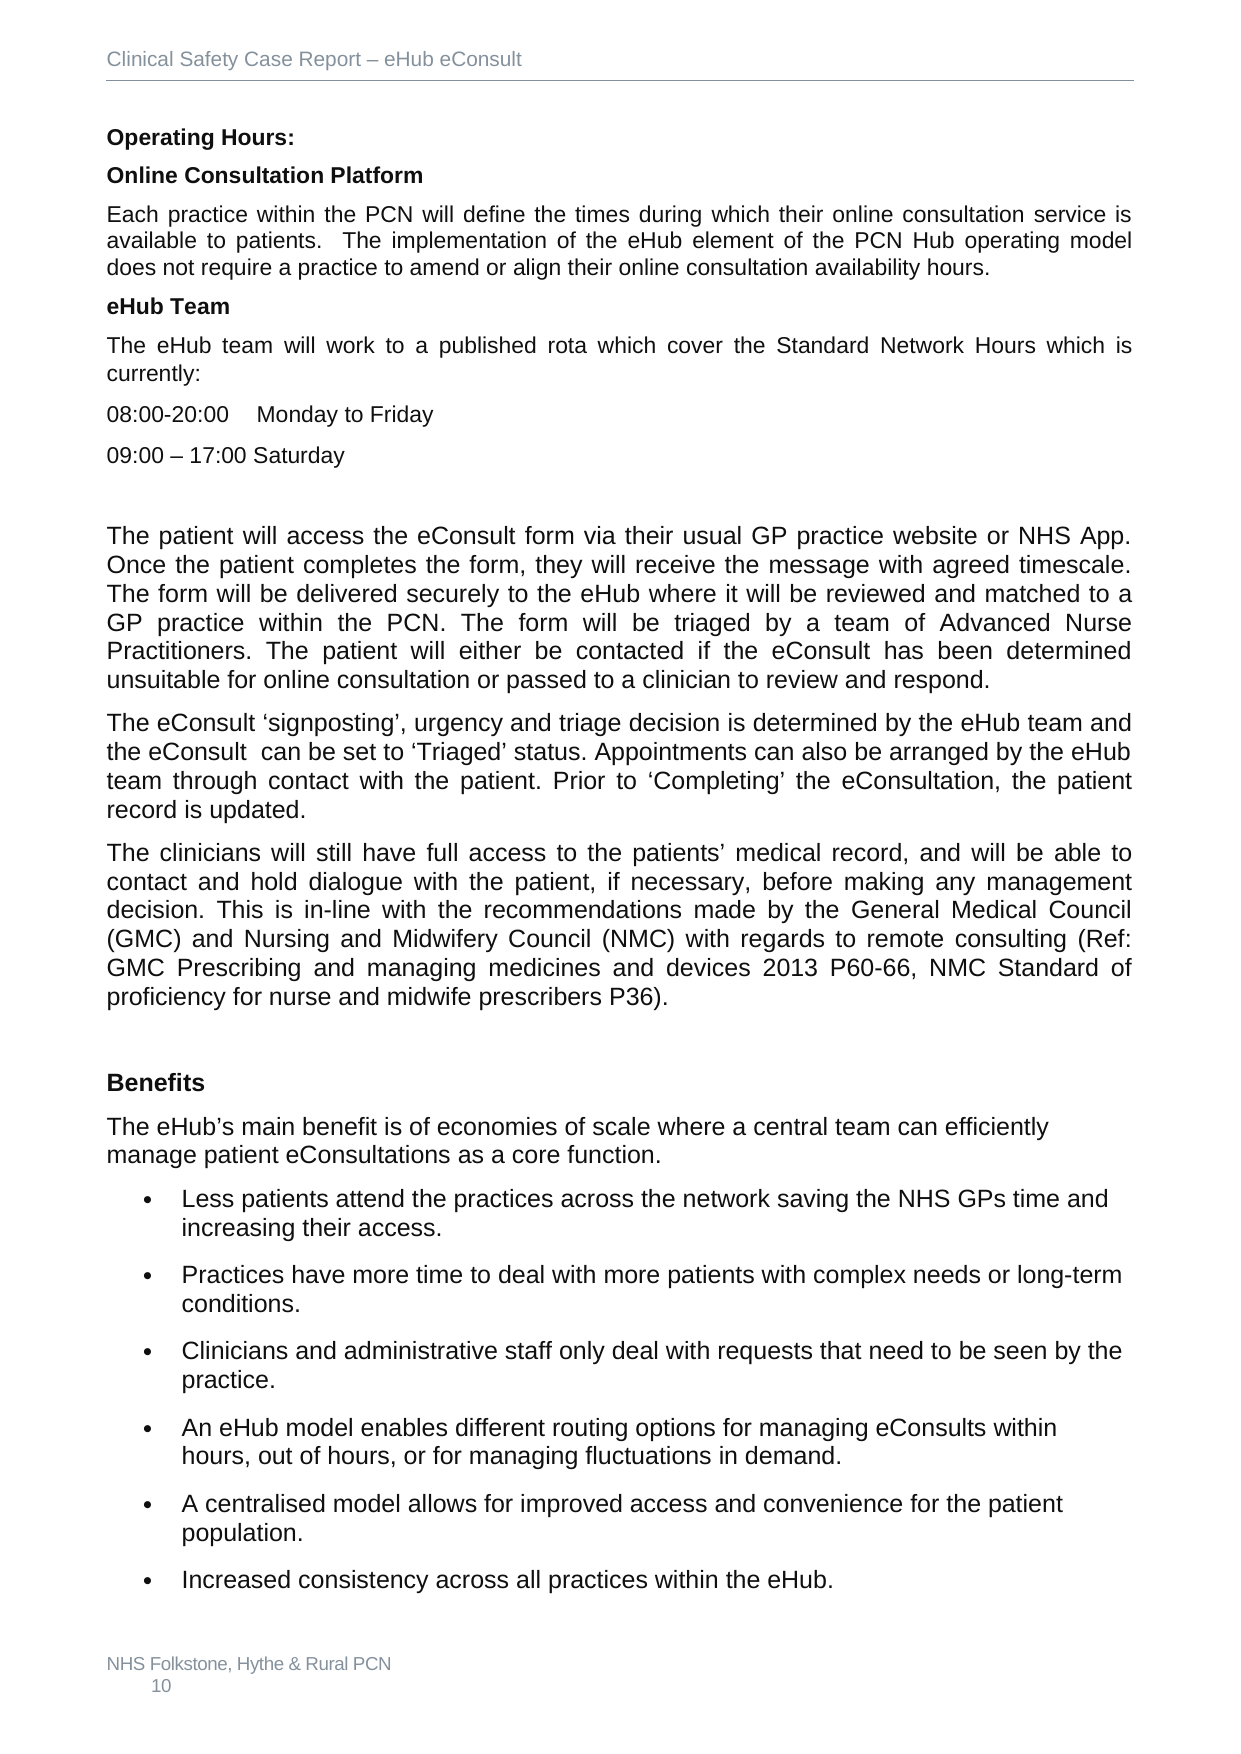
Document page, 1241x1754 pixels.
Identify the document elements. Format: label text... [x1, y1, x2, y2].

text 08:00-20:00 Monday to Friday [106, 401, 1134, 427]
text The eConsult ‘signposting’, urgency and triage decision is determined by the eHub team and the eConsult can be set to ‘Triaged’ status. Appointments can also be arranged by the eHub team through contact with the patient. Prior to ‘Completing’ the eConsultation, the patient record is updated. [106, 708, 1134, 823]
list Increased consistency across all practices within the eHub. [144, 1565, 1134, 1594]
list Practices have more time to deal with more patients with complex needs or long-term conditions. [144, 1260, 1134, 1318]
text Operating Hours: [106, 123, 1134, 150]
text 09:00 – 17:00 Saturday [106, 442, 1134, 468]
text Benefits [106, 1068, 1134, 1097]
list A centralised model allows for improved access and convenience for the patient population. [144, 1489, 1134, 1546]
list Clinicians and administrative staff only deal with requests that need to be seen by the practice. [144, 1336, 1134, 1394]
text Online Consultation Platform [106, 162, 1134, 189]
text The eHub team will work to a published rota which cover the Standard Network Hours which is currently: [106, 332, 1134, 386]
text The clinicians will still have full access to the patients’ medical record, and will be able to contact and hold dialogue with the patient, if necessary, before making any management decision. This is in-line with the recommendations made by the General Medical Council (GMC) and Nursing and Midwifery Council (NMC) with regards to remote consulting (Ref: GMC Prescribing and managing medicines and devices 2013 P60-66, NMC Standard of proficiency for nurse and midwife prescribers P36). [106, 838, 1134, 1011]
list An eHub model enables different routing options for managing eConsults within hours, out of hours, or for managing fluctuations in demand. [144, 1413, 1134, 1470]
text The patient will access the eConsult form via their usual GP practice website or NHS App. Once the patient completes the form, they will receive the message with agreed timescale. The form will be delivered securely to the eHub where it will be reviewed and matched to a GP practice within the PCN. The form will be triaged by a team of Advanced Nurse Practitioners. The patient will either be contacted if the eConsult has been determined unsuitable for online consultation or passed to a clinician to review and respond. [106, 521, 1134, 694]
text Each practice within the PCN will define the times during which their online consultation service is available to patients. The implementation of the eHub element of the PCN Hub operating model does not require a practice to amend or align their online consultation availability hours. [106, 201, 1134, 280]
text eHub Team [106, 293, 1134, 319]
text The eHub’s main benefit is of economies of scale where a central team can efficiently manage patient eConsultations as a core function. [106, 1112, 1134, 1169]
list Less patients attend the practices across the network saving the NHS GPs time and increasing their access. [144, 1184, 1134, 1241]
